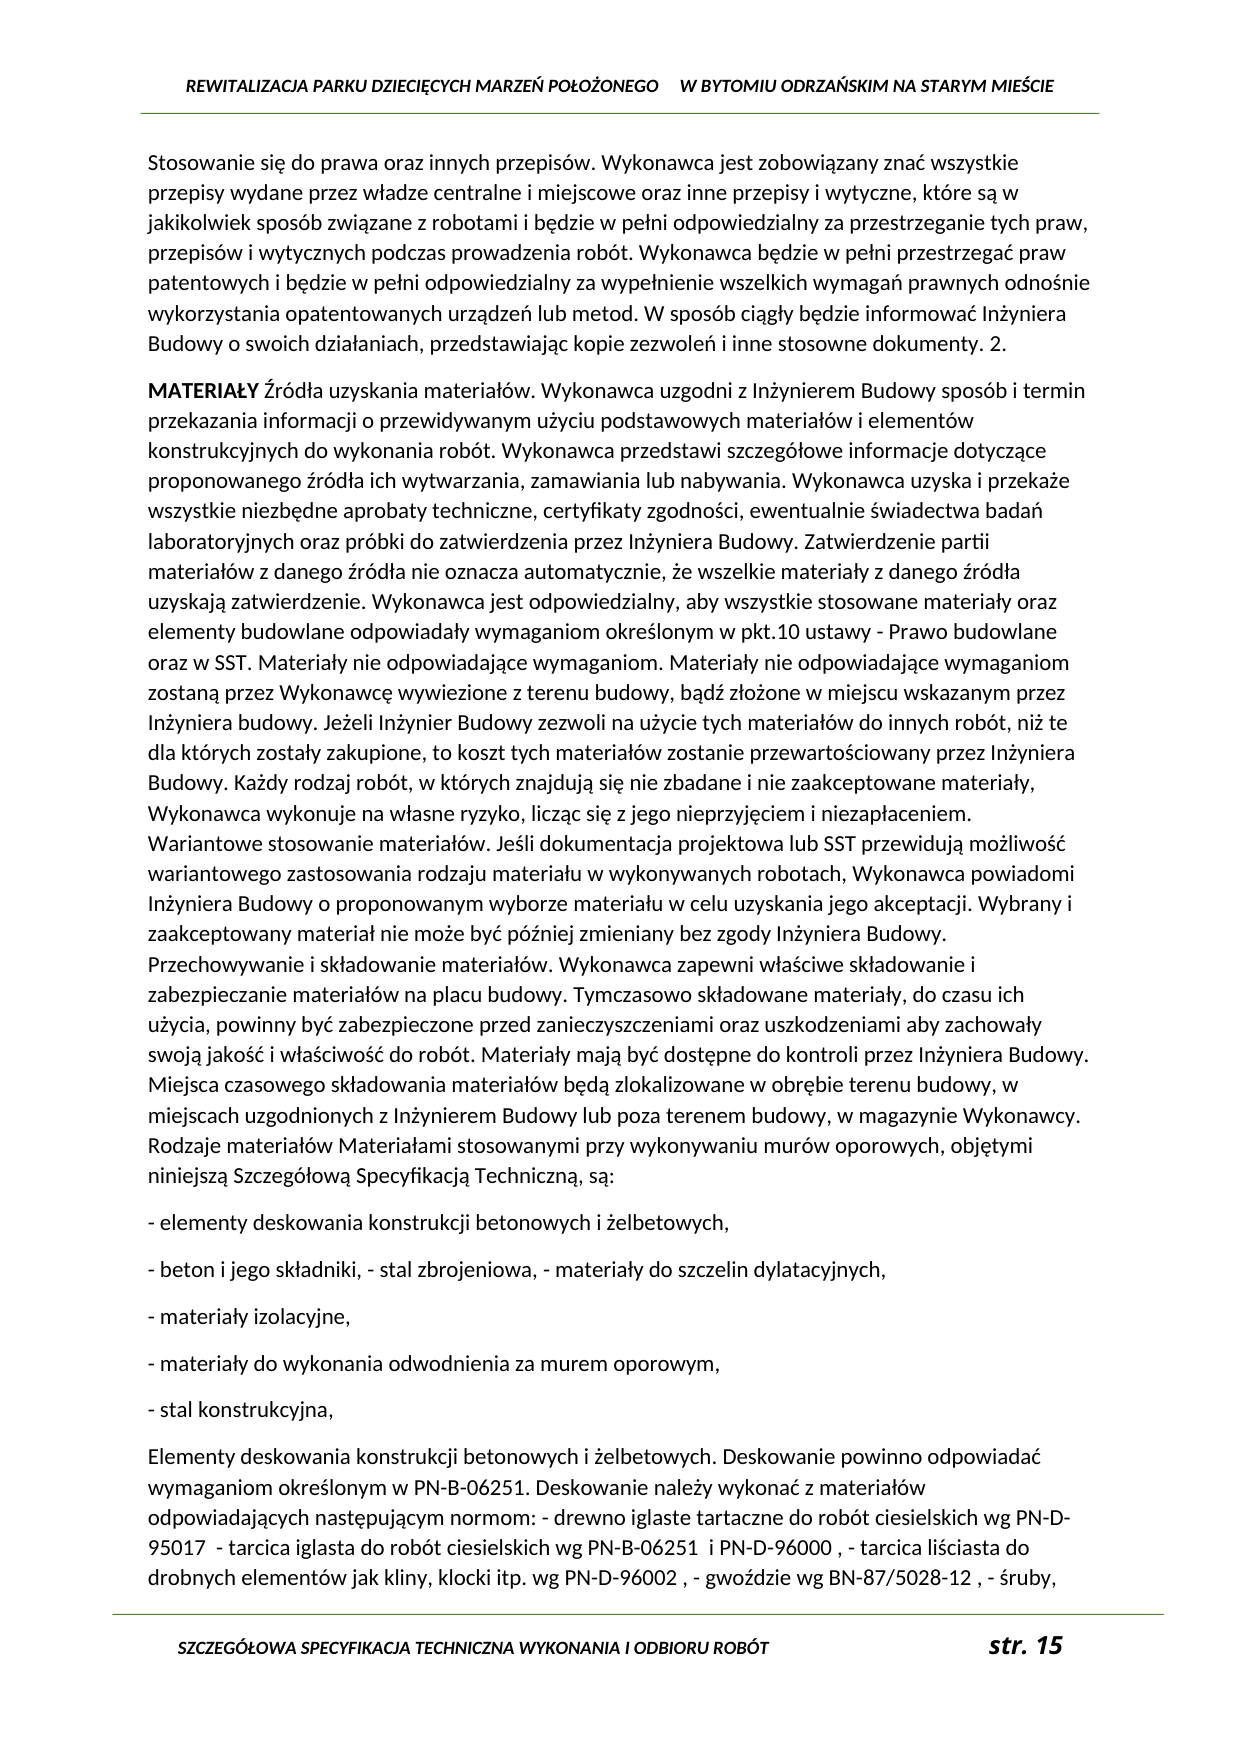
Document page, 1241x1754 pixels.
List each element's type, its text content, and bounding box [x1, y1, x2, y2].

text - stal konstrukcyjna, [148, 1396, 1093, 1423]
text - elementy deskowania konstrukcji betonowych i żelbetowych, [148, 1208, 1093, 1236]
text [148, 1442, 1093, 1591]
text - materiały izolacyjne, [148, 1302, 1093, 1330]
text MATERIAŁY Źródła uzyskania materiałów. Wykonawca uzgodni z Inżynierem Budowy sposób i termin przekazania informacji o przewidywanym użyciu podstawowych materiałów i elementów konstrukcyjnych do wykonania robót. Wykonawca przedstawi szczegółowe informacje dotyczące proponowanego źródła ich wytwarzania, zamawiania lub nabywania. Wykonawca uzyska i przekaże wszystkie niezbędne aprobaty techniczne, certyfikaty zgodności, ewentualnie świadectwa badań laboratoryjnych oraz próbki do zatwierdzenia przez Inżyniera Budowy. Zatwierdzenie partii materiałów z danego źródła nie oznacza automatycznie, że wszelkie materiały z danego źródła uzyskają zatwierdzenie. Wykonawca jest odpowiedzialny, aby wszystkie stosowane materiały oraz elementy budowlane odpowiadały wymaganiom określonym w pkt.10 ustawy - Prawo budowlane oraz w SST. Materiały nie odpowiadające wymaganiom. Materiały nie odpowiadające wymaganiom zostaną przez Wykonawcę wywiezione z terenu budowy, bądź złożone w miejscu wskazanym przez Inżyniera budowy. Jeżeli Inżynier Budowy zezwoli na użycie tych materiałów do innych robót, niż te dla których zostały zakupione, to koszt tych materiałów zostanie przewartościowany przez Inżyniera Budowy. Każdy rodzaj robót, w których znajdują się nie zbadane i nie zaakceptowane materiały, Wykonawca wykonuje na własne ryzyko, licząc się z jego nieprzyjęciem i niezapłaceniem. Wariantowe stosowanie materiałów. Jeśli dokumentacja projektowa lub SST przewidują możliwość wariantowego zastosowania rodzaju materiału w wykonywanych robotach, Wykonawca powiadomi Inżyniera Budowy o proponowanym wyborze materiału w celu uzyskania jego akceptacji. Wybrany i zaakceptowany materiał nie może być później zmieniany bez zgody Inżyniera Budowy. Przechowywanie i składowanie materiałów. Wykonawca zapewni właściwe składowanie i zabezpieczanie materiałów na placu budowy. Tymczasowo składowane materiały, do czasu ich użycia, powinny być zabezpieczone przed zanieczyszczeniami oraz uszkodzeniami aby zachowały swoją jakość i właściwość do robót. Materiały mają być dostępne do kontroli przez Inżyniera Budowy. Miejsca czasowego składowania materiałów będą zlokalizowane w obrębie terenu budowy, w miejscach uzgodnionych z Inżynierem Budowy lub poza terenem budowy, w magazynie Wykonawcy. Rodzaje materiałów Materiałami stosowanymi przy wykonywaniu murów oporowych, objętymi niniejszą Szczegółową Specyfikacją Techniczną, są: [148, 376, 1093, 1189]
text - materiały do wykonania odwodnienia za murem oporowym, [148, 1349, 1093, 1377]
text - beton i jego składniki, - stal zbrojeniowa, - materiały do szczelin dylatacyjnych, [148, 1255, 1093, 1283]
text Stosowanie się do prawa oraz innych przepisów. Wykonawca jest zobowiązany znać wszystkie przepisy wydane przez władze centralne i miejscowe oraz inne przepisy i wytyczne, które są w jakikolwiek sposób związane z robotami i będzie w pełni odpowiedzialny za przestrzeganie tych praw, przepisów i wytycznych podczas prowadzenia robót. Wykonawca będzie w pełni przestrzegać praw patentowych i będzie w pełni odpowiedzialny za wypełnienie wszelkich wymagań prawnych odnośnie wykorzystania opatentowanych urządzeń lub metod. W sposób ciągły będzie informować Inżyniera Budowy o swoich działaniach, przedstawiając kopie zezwoleń i inne stosowne dokumenty. 2. [148, 148, 1093, 357]
